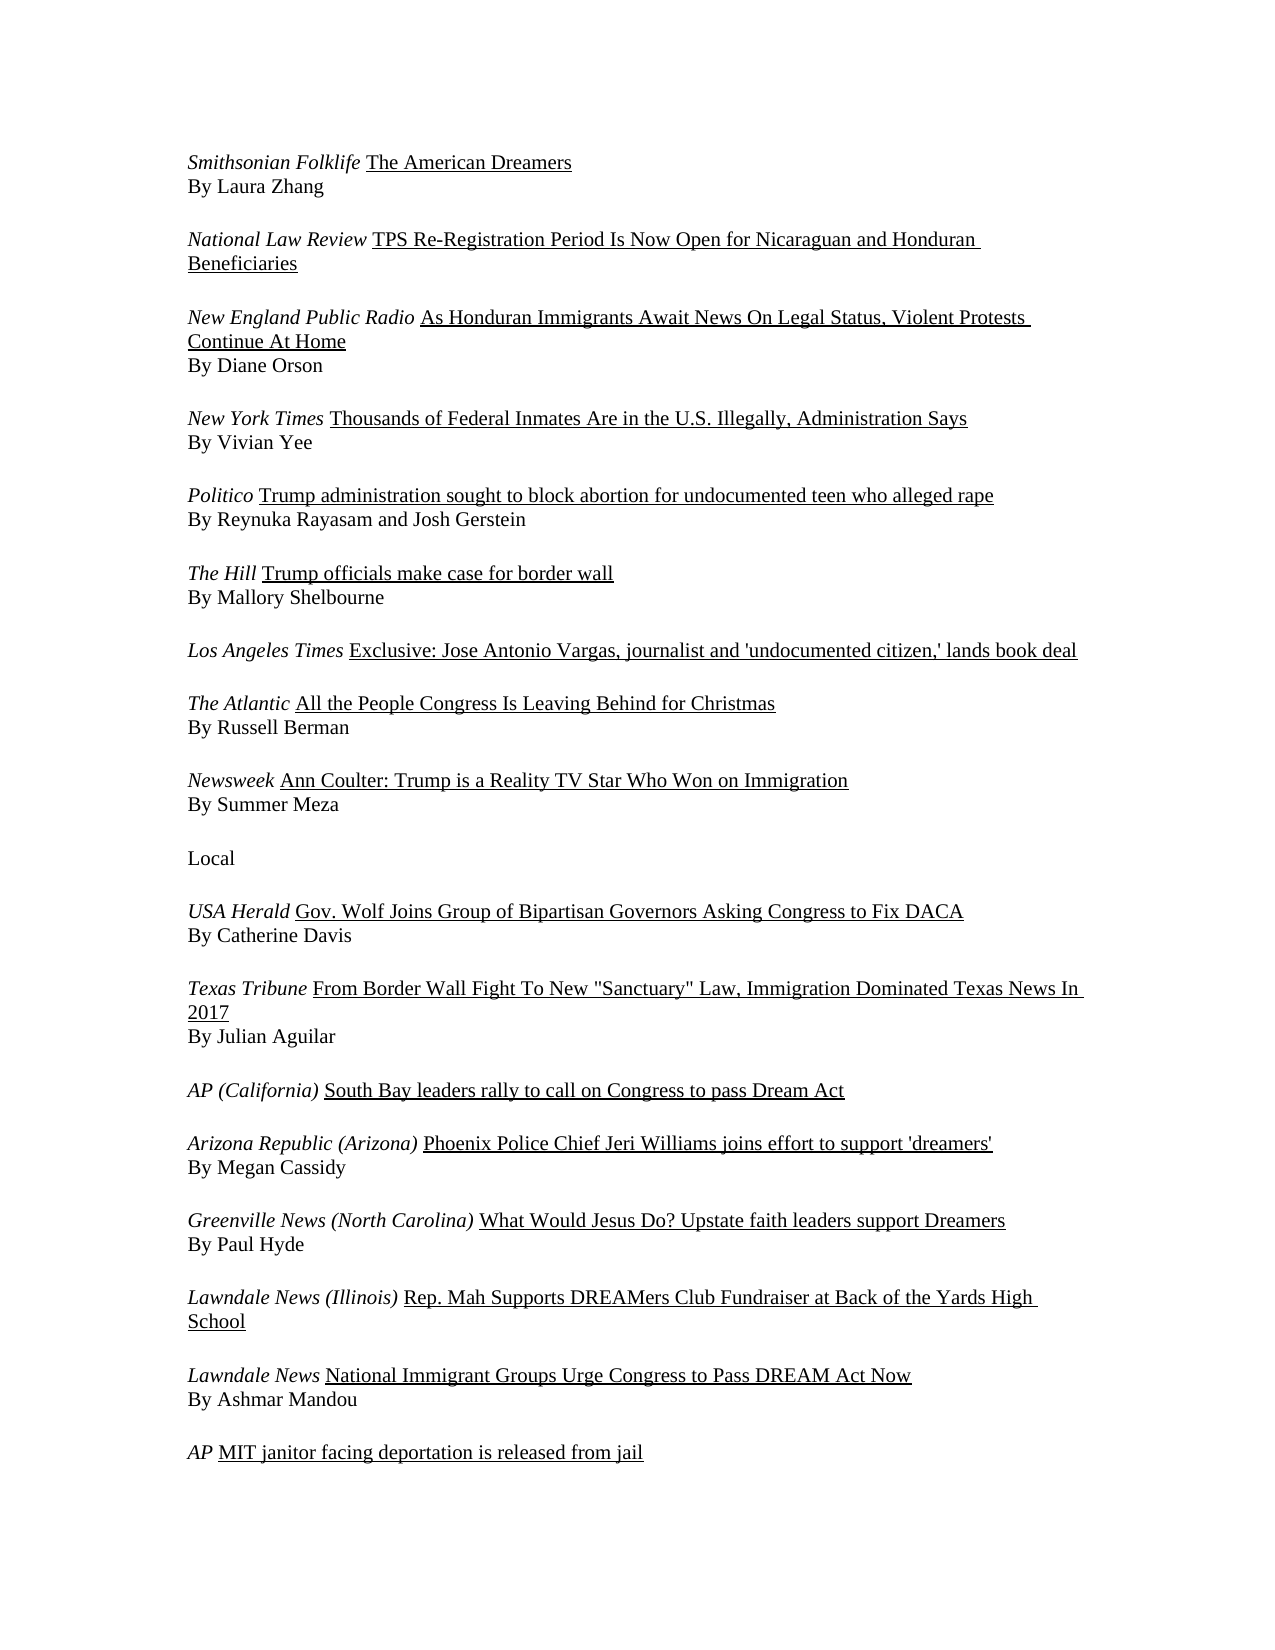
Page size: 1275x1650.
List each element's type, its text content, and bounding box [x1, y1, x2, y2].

text Smithsonian Folklife The American Dreamers By Laura Zhang [187, 150, 1087, 198]
text Arizona Republic (Arizona) Phoenix Police Chief Jeri Williams joins effort to support 'dreamers' By Megan Cassidy [187, 1131, 1087, 1179]
text New York Times Thousands of Federal Inmates Are in the U.S. Illegally, Administration Says By Vivian Yee [187, 406, 1087, 454]
text Texas Tribune From Border Wall Fight To New "Sanctuary" Law, Immigration Dominated Texas News In 2017 By Julian Aguilar [187, 976, 1087, 1048]
text Lawndale News National Immigrant Groups Urge Congress to Pass DREAM Act Now By Ashmar Mandou [187, 1363, 1087, 1411]
text Greenville News (North Carolina) What Would Jesus Do? Upstate faith leaders support Dreamers By Paul Hyde [187, 1208, 1087, 1256]
text Lawndale News (Illinois) Rep. Mah Supports DREAMers Club Fundraiser at Back of the Yards High School [187, 1285, 1087, 1333]
text AP MIT janitor facing deportation is released from jail [187, 1440, 1087, 1464]
text The Hill Trump officials make case for border wall By Mallory Shelbourne [187, 561, 1087, 609]
text Newsweek Ann Coulter: Trump is a Reality TV Star Who Won on Immigration By Summer Meza [187, 768, 1087, 816]
text USA Herald Gov. Wolf Joins Group of Bipartisan Governors Asking Congress to Fix DACA By Catherine Davis [187, 899, 1087, 947]
text New England Public Radio As Honduran Immigrants Await News On Legal Status, Violent Protests Continue At Home By Diane Orson [187, 304, 1087, 377]
text AP (California) South Bay leaders rally to call on Congress to pass Dream Act [187, 1077, 1087, 1102]
text Local [187, 846, 1087, 870]
text The Atlantic All the People Congress Is Leaving Behind for Christmas By Russell Berman [187, 691, 1087, 739]
text Politico Trump administration sought to block abortion for undocumented teen who alleged rape By Reynuka Rayasam and Josh Gerstein [187, 483, 1087, 531]
text Los Angeles Times Exclusive: Jose Antonio Vargas, journalist and 'undocumented citizen,' lands book deal [187, 638, 1087, 662]
text National Law Review TPS Re-Registration Period Is Now Open for Nicaraguan and Honduran Beneficiaries [187, 227, 1087, 275]
